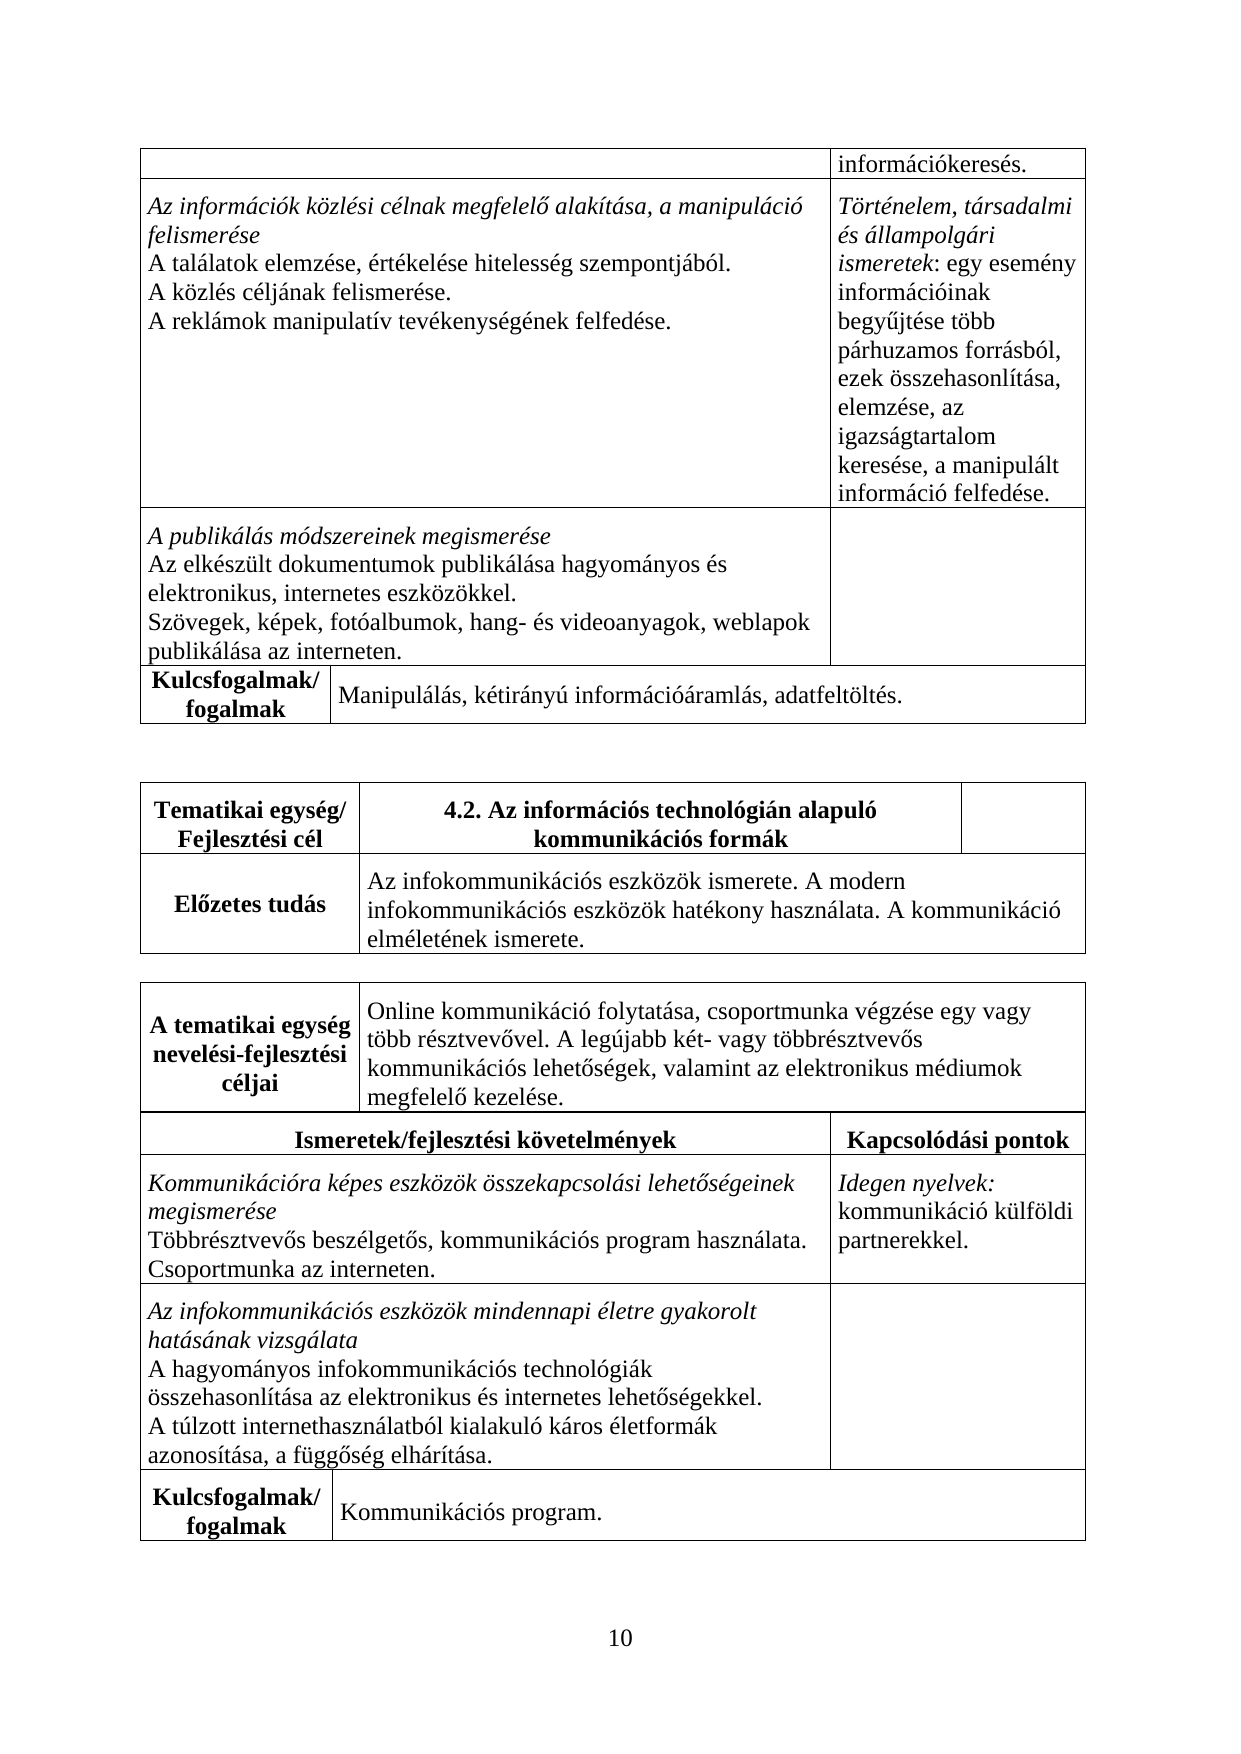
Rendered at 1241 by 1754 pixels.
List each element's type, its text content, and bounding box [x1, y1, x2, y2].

table_cell Kommunikációra képes eszközök összekapcsolási lehetőségeinek megismerése Többrésztvevős beszélgetős, kommunikációs program használata. Csoportmunka az interneten. [141, 1155, 830, 1283]
table_header Kapcsolódási pontok [831, 1113, 1085, 1154]
table_header Tematikai egység/ Fejlesztési cél [141, 783, 359, 853]
table_header Online kommunikáció folytatása, csoportmunka végzése egy vagy több résztvevővel. A legújabb két- vagy többrésztvevős kommunikációs lehetőségek, valamint az elektronikus médiumok megfelelő kezelése. [360, 983, 1085, 1111]
table_cell Az infokommunikációs eszközök mindennapi életre gyakorolt hatásának vizsgálata A hagyományos infokommunikációs technológiák összehasonlítása az elektronikus és internetes lehetőségekkel. A túlzott internethasználatból kialakuló káros életformák azonosítása, a függőség elhárítása. [141, 1284, 830, 1469]
table_cell A publikálás módszereinek megismerése Az elkészült dokumentumok publikálása hagyományos és elektronikus, internetes eszközökkel. Szövegek, képek, fotóalbumok, hang- és videoanyagok, weblapok publikálása az interneten. [141, 508, 830, 664]
table_header A tematikai egység nevelési-fejlesztési céljai [141, 983, 359, 1111]
table_cell Történelem, társadalmi és állampolgári ismeretek: egy esemény információinak begyűjtése több párhuzamos forrásból, ezek összehasonlítása, elemzése, az igazságtartalom keresése, a manipulált információ felfedése. [831, 179, 1085, 507]
table_cell Az infokommunikációs eszközök ismerete. A modern infokommunikációs eszközök hatékony használata. A kommunikáció elméletének ismerete. [360, 854, 1085, 952]
table_cell Idegen nyelvek: kommunikáció külföldi partnerekkel. [831, 1155, 1085, 1283]
table_cell Manipulálás, kétirányú információáramlás, adatfeltöltés. [331, 666, 1085, 723]
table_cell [831, 149, 1085, 177]
table_cell Kulcsfogalmak/ fogalmak [141, 1470, 332, 1540]
table_cell Előzetes tudás [141, 854, 359, 952]
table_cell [141, 149, 830, 177]
table_header 4.2. Az információs technológián alapuló kommunikációs formák [360, 783, 961, 853]
table_cell [831, 1284, 1085, 1469]
table_cell Kulcsfogalmak/ fogalmak [141, 666, 330, 723]
table_cell Az információk közlési célnak megfelelő alakítása, a manipuláció felismerése A találatok elemzése, értékelése hitelesség szempontjából. A közlés céljának felismerése. A reklámok manipulatív tevékenységének felfedése. [141, 179, 830, 507]
table_cell [831, 508, 1085, 664]
table_cell Kommunikációs program. [333, 1470, 1085, 1540]
table_header [962, 783, 1085, 853]
table_header Ismeretek/fejlesztési követelmények [141, 1113, 830, 1154]
